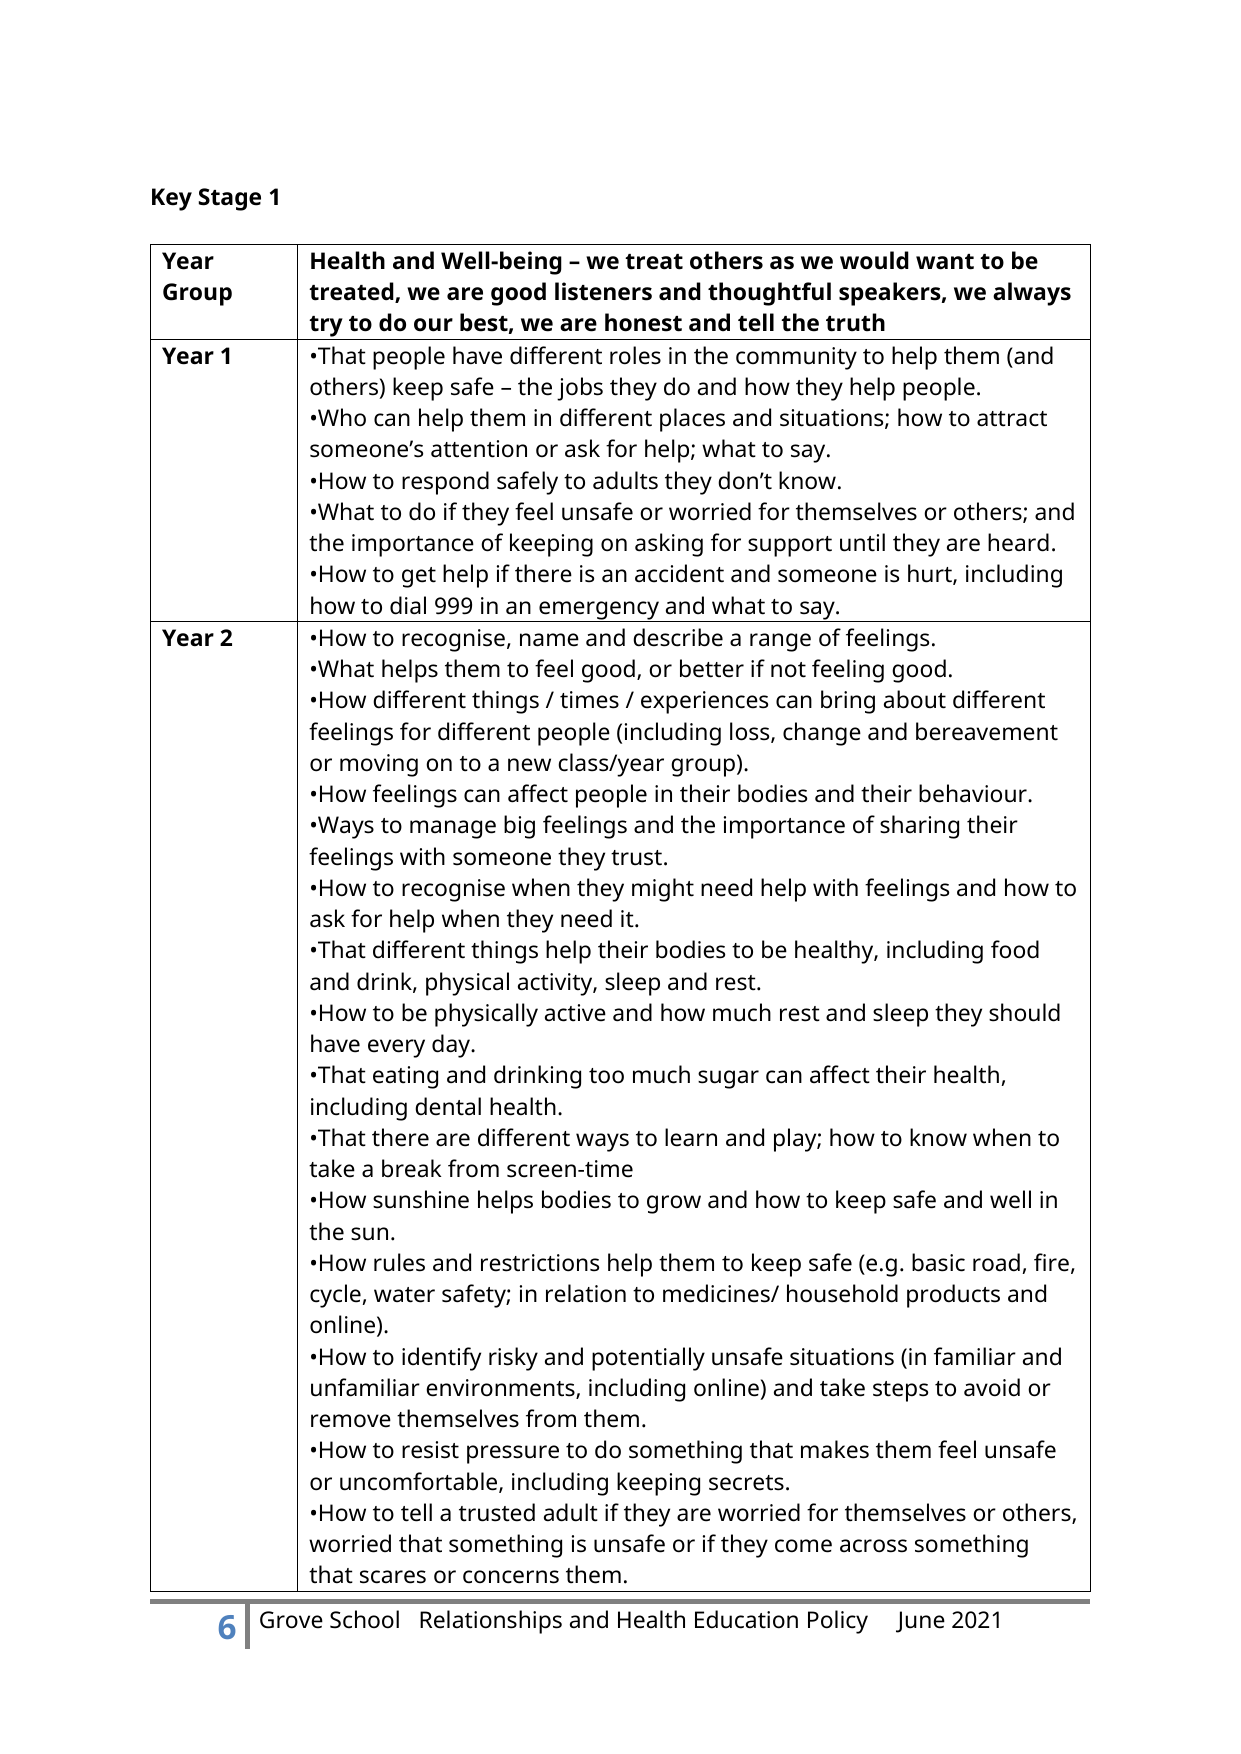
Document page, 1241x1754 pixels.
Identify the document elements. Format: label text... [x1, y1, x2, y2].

table_cell •That people have different roles in the community to help them (and others) keep safe – the jobs they do and how they help people. •Who can help them in different places and situations; how to attract someone’s attention or ask for help; what to say. •How to respond safely to adults they don’t know. •What to do if they feel unsafe or worried for themselves or others; and the importance of keeping on asking for support until they are heard. •How to get help if there is an accident and someone is hurt, including how to dial 999 in an emergency and what to say. [298, 340, 1090, 621]
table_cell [298, 622, 1090, 1591]
table_header Health and Well-being – we treat others as we would want to be treated, we are good listeners and thoughtful speakers, we always try to do our best, we are honest and tell the truth [298, 245, 1090, 338]
table_cell Year 1 [151, 340, 297, 621]
table_cell Year 2 [151, 622, 297, 1591]
table_header Year Group [151, 245, 297, 338]
text Key Stage 1 [150, 181, 1090, 212]
